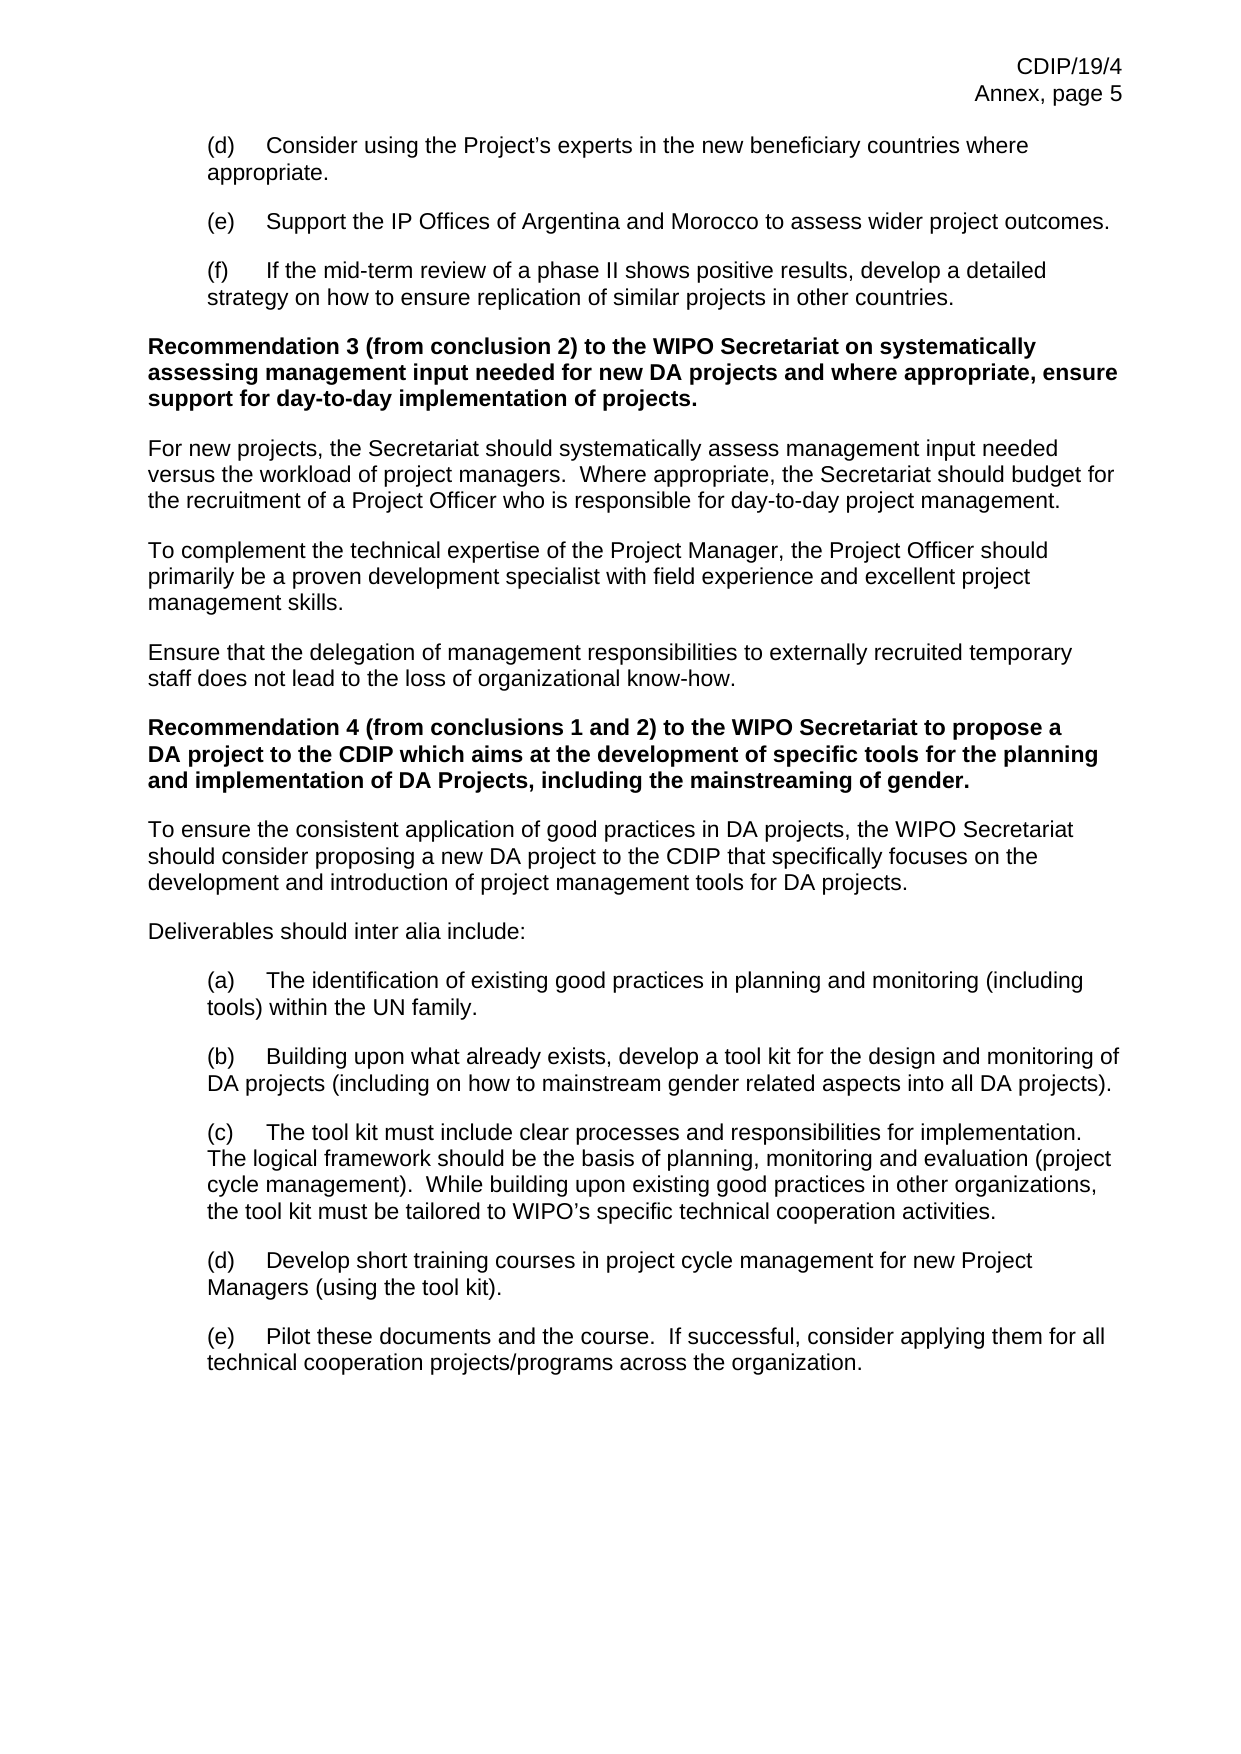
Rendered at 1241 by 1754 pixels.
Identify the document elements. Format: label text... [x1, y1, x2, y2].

list Develop short training courses in project cycle management for new Project Managers (using the tool kit). [207, 1247, 1122, 1300]
list For new projects, the Secretariat should systematically assess management input needed versus the workload of project managers. Where appropriate, the Secretariat should budget for the recruitment of a Project Officer who is responsible for day-to-day project management. [148, 435, 1122, 514]
list If the mid-term review of a phase II shows positive results, develop a detailed strategy on how to ensure replication of similar projects in other countries. [207, 257, 1122, 310]
list The identification of existing good practices in planning and monitoring (including tools) within the UN family. [207, 967, 1122, 1020]
list Ensure that the delegation of management responsibilities to externally recruited temporary staff does not lead to the loss of organizational know-how. [148, 639, 1122, 691]
list Deliverables should inter alia include: [148, 918, 1122, 944]
list Consider using the Project’s experts in the new beneficiary countries where appropriate. [207, 132, 1122, 185]
list Pilot these documents and the course. If successful, consider applying them for all technical cooperation projects/programs across the organization. [207, 1323, 1122, 1375]
list Support the IP Offices of Argentina and Morocco to assess wider project outcomes. [207, 208, 1122, 234]
list To ensure the consistent application of good practices in DA projects, the WIPO Secretariat should consider proposing a new DA project to the CDIP that specifically focuses on the development and introduction of project management tools for DA projects. [148, 816, 1122, 895]
text Recommendation 3 (from conclusion 2) to the WIPO Secretariat on systematically assessing management input needed for new DA projects and where appropriate, ensure support for day-to-day implementation of projects. [148, 333, 1122, 412]
list Building upon what already exists, develop a tool kit for the design and monitoring of DA projects (including on how to mainstream gender related aspects into all DA projects). [207, 1043, 1122, 1096]
list The tool kit must include clear processes and responsibilities for implementation. The logical framework should be the basis of planning, monitoring and evaluation (project cycle management). While building upon existing good practices in other organizations, the tool kit must be tailored to WIPO’s specific technical cooperation activities. [207, 1119, 1122, 1224]
text Recommendation 4 (from conclusions 1 and 2) to the WIPO Secretariat to propose a DA project to the CDIP which aims at the development of specific tools for the planning and implementation of DA Projects, including the mainstreaming of gender. [148, 714, 1122, 793]
list To complement the technical expertise of the Project Manager, the Project Officer should primarily be a proven development specialist with field experience and excellent project management skills. [148, 537, 1122, 616]
